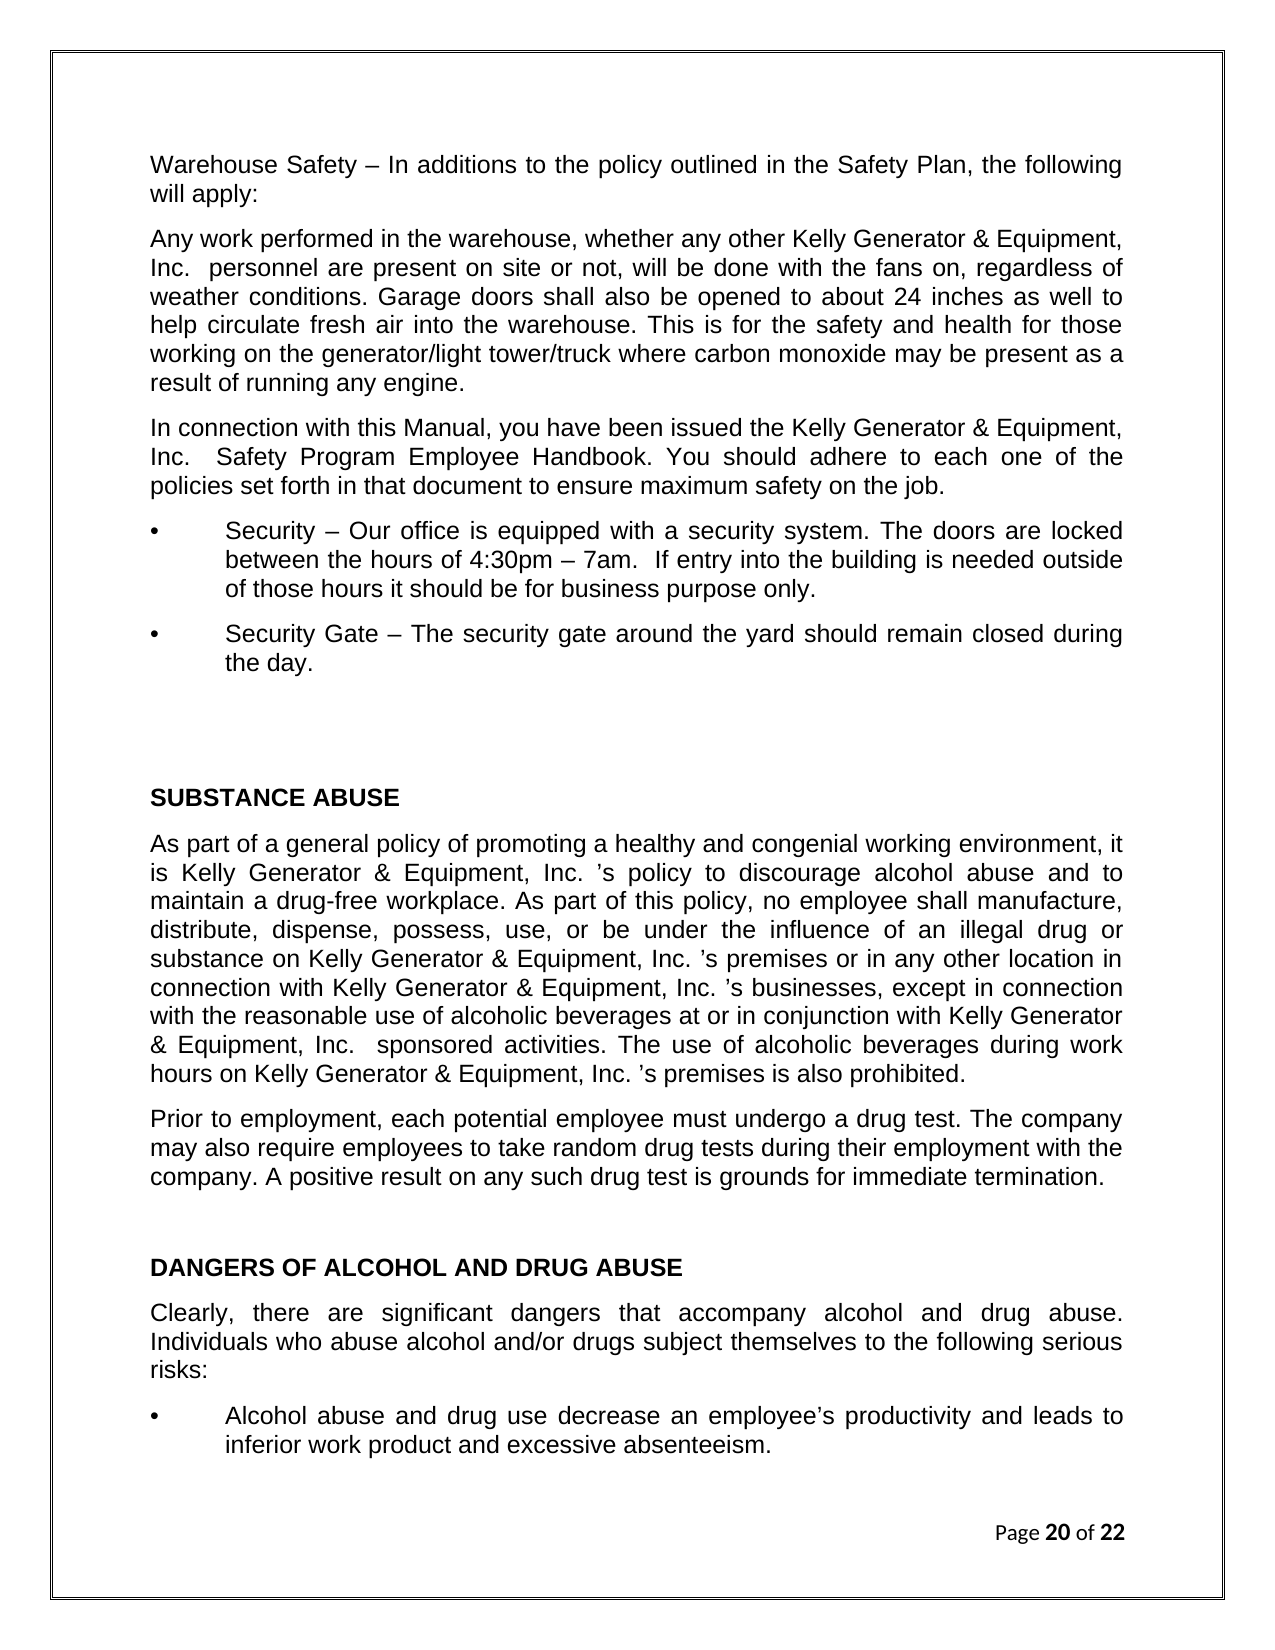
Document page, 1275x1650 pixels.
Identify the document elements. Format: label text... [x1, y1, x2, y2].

text As part of a general policy of promoting a healthy and congenial working environment, it is Kelly Generator & Equipment, Inc. ’s policy to discourage alcohol abuse and to maintain a drug-free workplace. As part of this policy, no employee shall manufacture, distribute, dispense, possess, use, or be under the influence of an illegal drug or substance on Kelly Generator & Equipment, Inc. ’s premises or in any other location in connection with Kelly Generator & Equipment, Inc. ’s businesses, except in connection with the reasonable use of alcoholic beverages at or in conjunction with Kelly Generator & Equipment, Inc. sponsored activities. The use of alcoholic beverages during work hours on Kelly Generator & Equipment, Inc. ’s premises is also prohibited. [150, 829, 1125, 1088]
text • Security – Our office is equipped with a security system. The doors are locked between the hours of 4:30pm – 7am. If entry into the building is needed outside of those hours it should be for business purpose only. [150, 516, 1125, 602]
text Prior to employment, each potential employee must undergo a drug test. The company may also require employees to take random drug tests during their employment with the company. A positive result on any such drug test is grounds for immediate termination. [150, 1104, 1125, 1191]
text Warehouse Safety – In additions to the policy outlined in the Safety Plan, the following will apply: [150, 150, 1125, 207]
text Clearly, there are significant dangers that accompany alcohol and drug abuse. Individuals who abuse alcohol and/or drugs subject themselves to the following serious risks: [150, 1298, 1125, 1384]
text Any work performed in the warehouse, whether any other Kelly Generator & Equipment, Inc. personnel are present on site or not, will be done with the fans on, regardless of weather conditions. Garage doors shall also be opened to about 24 inches as well to help circulate fresh air into the warehouse. This is for the safety and health for those working on the generator/light tower/truck where carbon monoxide may be present as a result of running any engine. [150, 224, 1125, 397]
text • Security Gate – The security gate around the yard should remain closed during the day. [150, 619, 1125, 677]
text • Alcohol abuse and drug use decrease an employee’s productivity and leads to inferior work product and excessive absenteeism. [150, 1401, 1125, 1458]
text DANGERS OF ALCOHOL AND DRUG ABUSE [150, 1253, 1125, 1281]
text In connection with this Manual, you have been issued the Kelly Generator & Equipment, Inc. Safety Program Employee Handbook. You should adhere to each one of the policies set forth in that document to ensure maximum safety on the job. [150, 413, 1125, 499]
text SUBSTANCE ABUSE [150, 783, 1125, 812]
